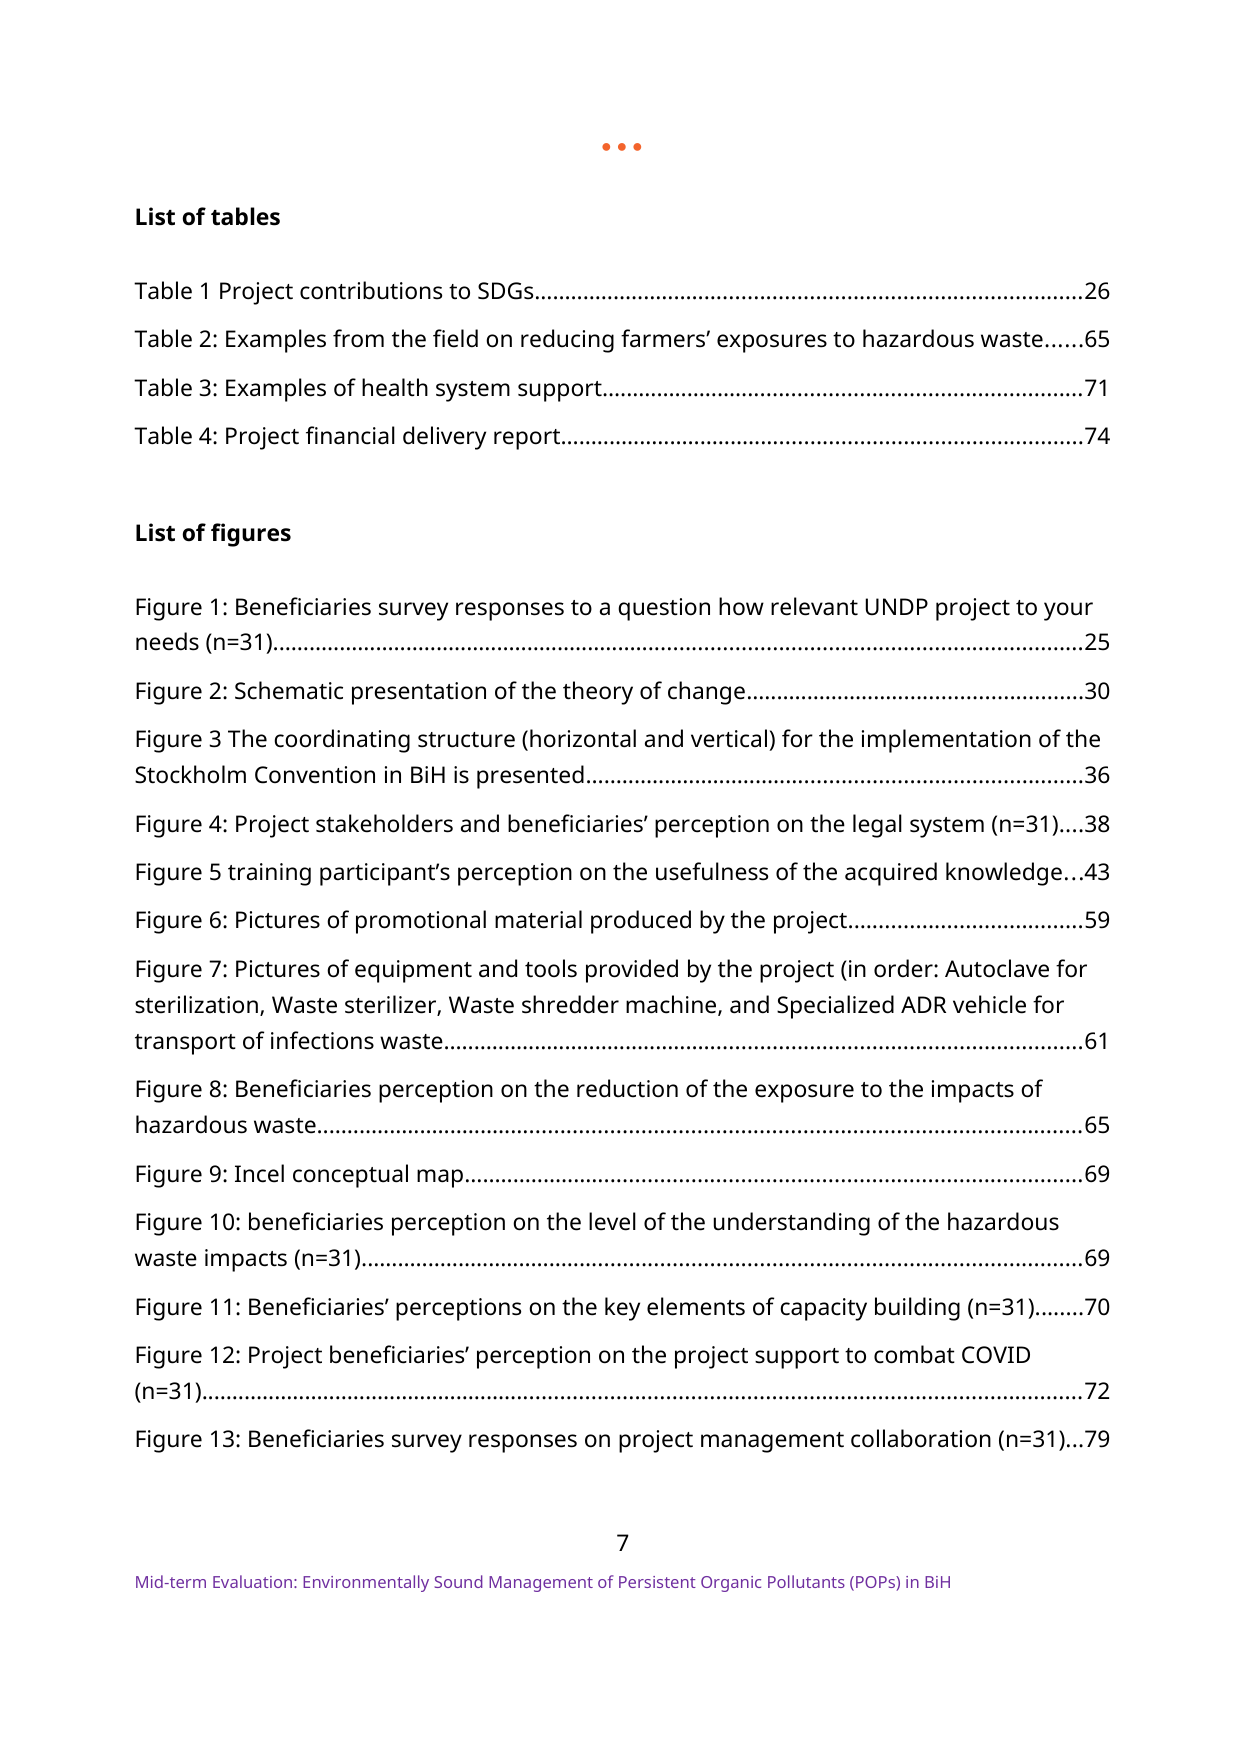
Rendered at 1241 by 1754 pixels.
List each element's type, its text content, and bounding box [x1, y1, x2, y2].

text Table 3: Examples of health system support 71 [134, 372, 1111, 403]
text Figure 6: Pictures of promotional material produced by the project 59 [134, 904, 1111, 936]
text Figure 13: Beneficiaries survey responses on project management collaboration (n=31). 79 [134, 1423, 1111, 1454]
text Figure 12: Project beneficiaries’ perception on the project support to combat COVID (n=31). 72 [134, 1339, 1111, 1406]
text Figure 7: Pictures of equipment and tools provided by the project (in order: Autoclave for sterilization, Waste sterilizer, Waste shredder machine, and Specialized ADR vehicle for transport of infections waste 61 [134, 953, 1111, 1056]
text Figure 1: Beneficiaries survey responses to a question how relevant UNDP project to your needs (n=31). 25 [134, 590, 1111, 658]
text Figure 3 The coordinating structure (horizontal and vertical) for the implementation of the Stockholm Convention in BiH is presented 36 [134, 723, 1111, 790]
text Table 2: Examples from the field on reducing farmers’ exposures to hazardous waste 65 [134, 323, 1111, 354]
text Figure 8: Beneficiaries perception on the reduction of the exposure to the impacts of hazardous waste 65 [134, 1073, 1111, 1140]
text List of figures [134, 517, 1111, 548]
text Table 4: Project financial delivery report 74 [134, 420, 1111, 451]
text Figure 2: Schematic presentation of the theory of change 30 [134, 675, 1111, 706]
text List of tables [134, 201, 1111, 233]
text Figure 10: beneficiaries perception on the level of the understanding of the hazardous waste impacts (n=31). 69 [134, 1206, 1111, 1273]
text Figure 5 training participant’s perception on the usefulness of the acquired knowledge 43 [134, 856, 1111, 887]
text Figure 11: Beneficiaries’ perceptions on the key elements of capacity building (n=31). 70 [134, 1290, 1111, 1322]
text Figure 9: Incel conceptual map 69 [134, 1158, 1111, 1189]
text Table 1 Project contributions to SDGs 26 [134, 275, 1111, 306]
text Figure 4: Project stakeholders and beneficiaries’ perception on the legal system (n=31) 38 [134, 808, 1111, 839]
